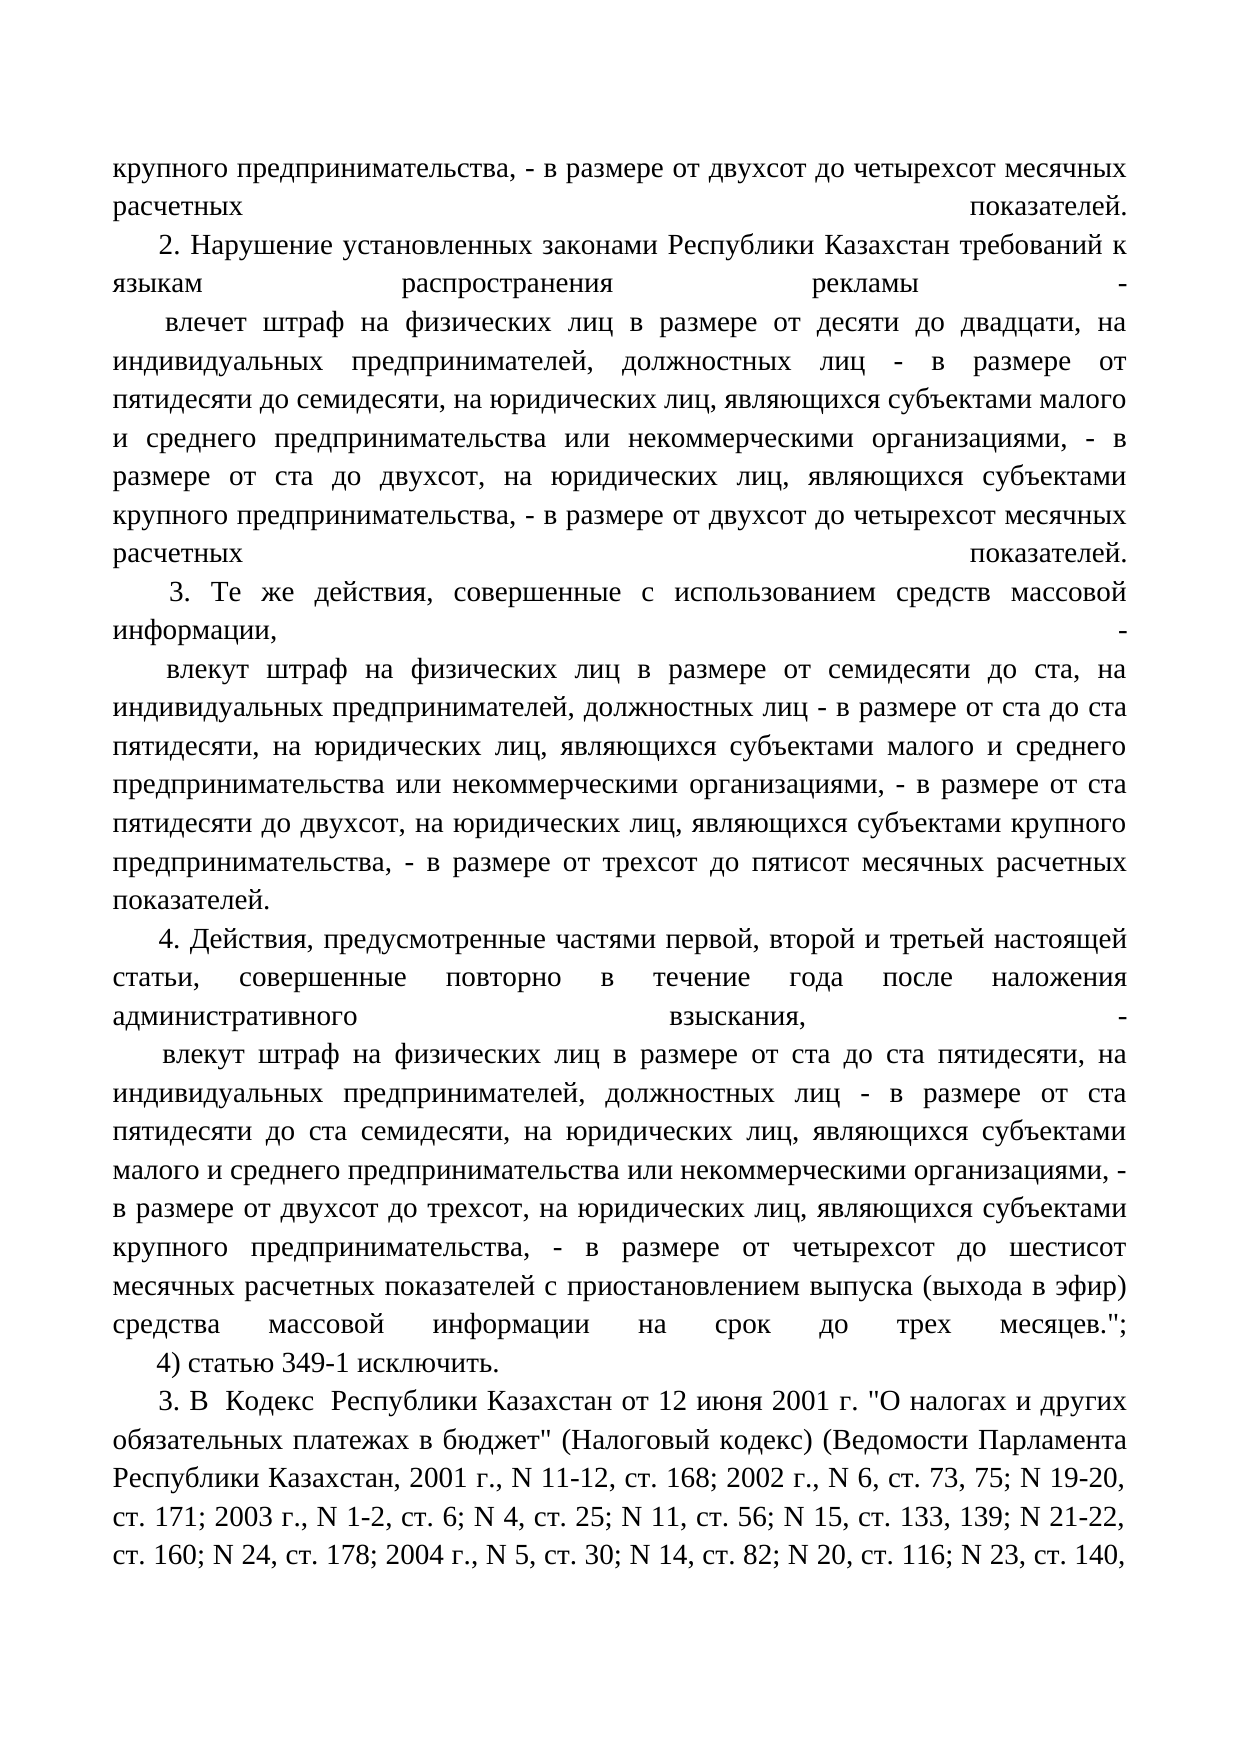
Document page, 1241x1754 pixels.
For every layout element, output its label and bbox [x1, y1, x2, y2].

text [112, 1383, 1128, 1571]
text [112, 150, 1128, 1378]
